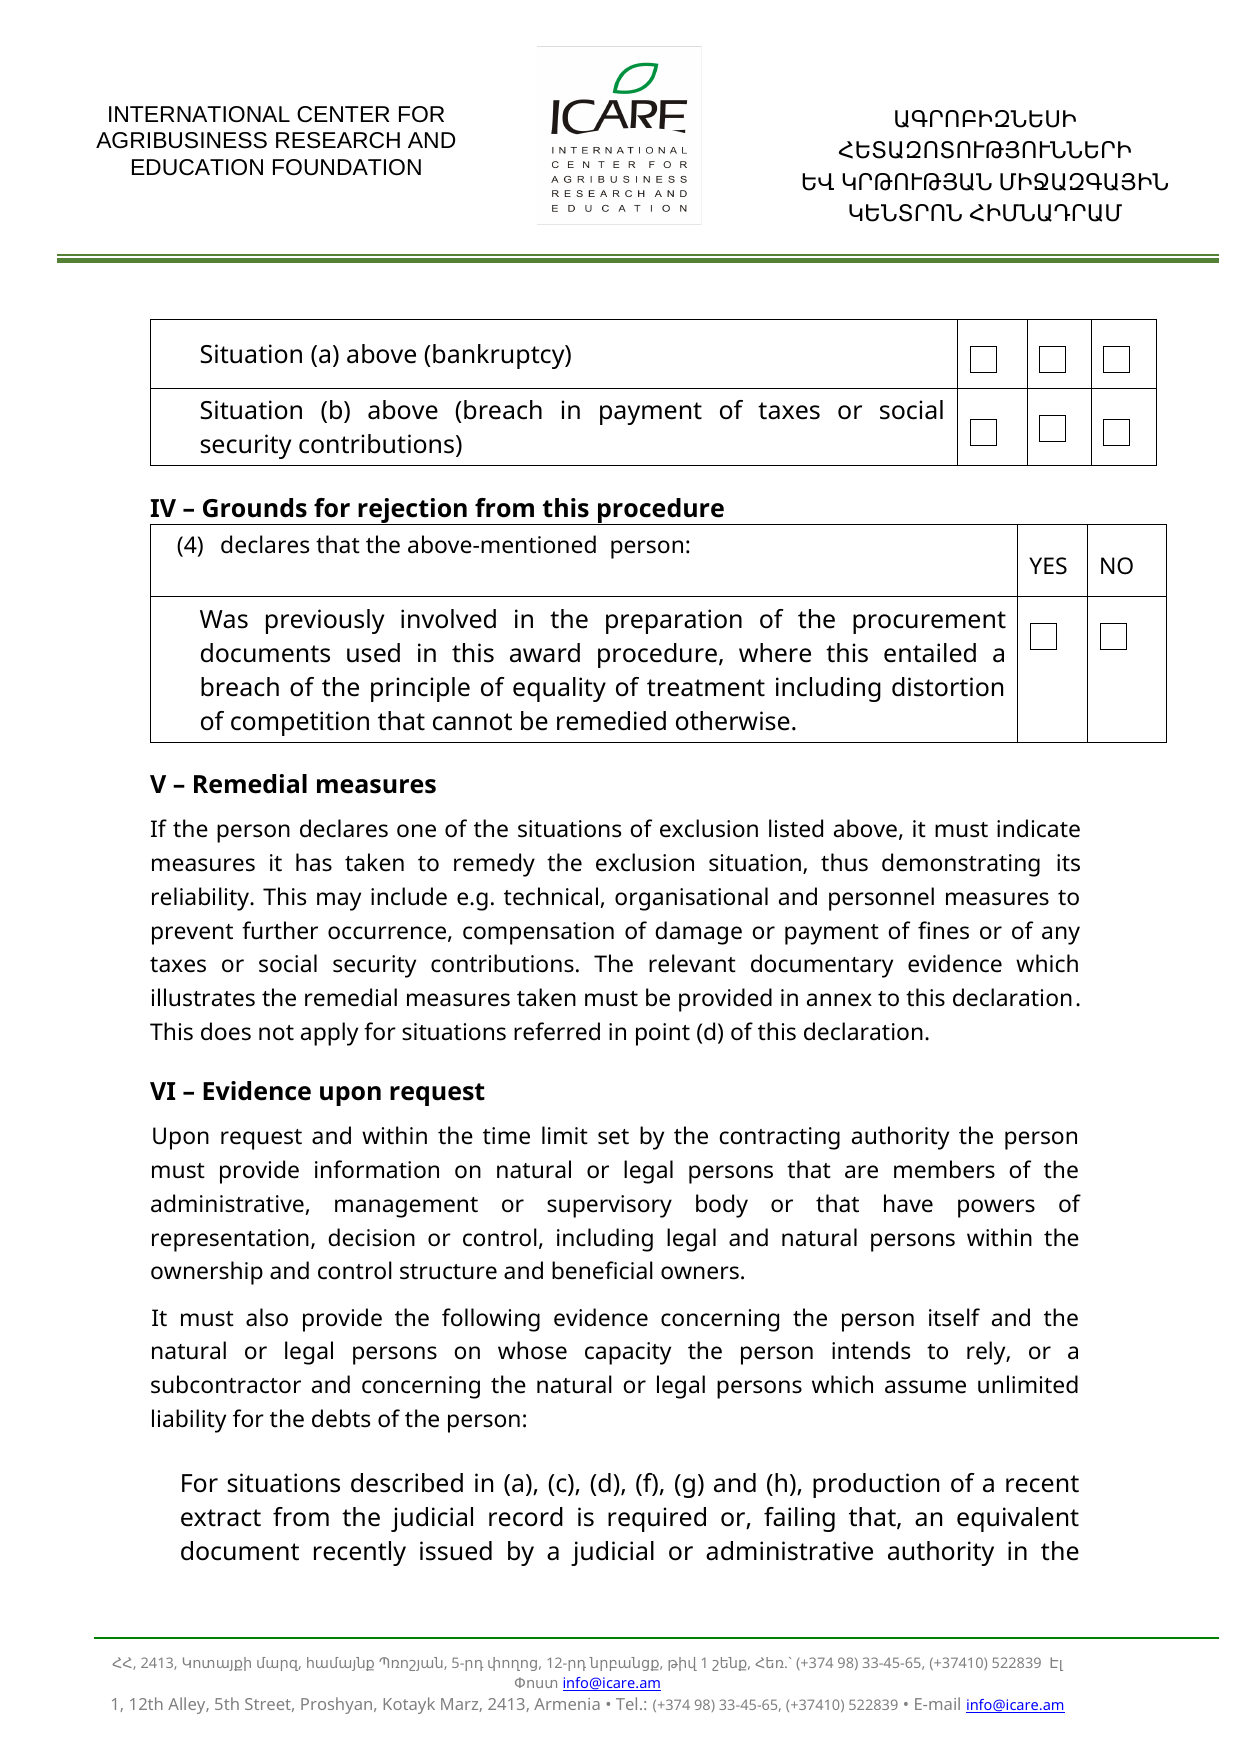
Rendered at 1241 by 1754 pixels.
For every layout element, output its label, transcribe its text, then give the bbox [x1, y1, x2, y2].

table_header YES [1018, 525, 1087, 596]
text Upon request and within the time limit set by the contracting authority the person must provide information on natural or legal persons that are members of the administrative, management or supervisory body or that have powers of representation, decision or control, including legal and natural persons within the ownership and control structure and beneficial owners. [150, 1120, 1081, 1287]
table_cell [1092, 320, 1156, 388]
table_cell [958, 389, 1027, 465]
table_cell [1028, 320, 1091, 388]
table_header declares that the above-mentioned person: [151, 525, 1017, 596]
picture [537, 46, 702, 225]
table_cell [958, 320, 1027, 388]
table_cell [1028, 389, 1091, 465]
text It must also provide the following evidence concerning the person itself and the natural or legal persons on whose capacity the person intends to rely, or a subcontractor and concerning the natural or legal persons which assume unlimited liability for the debts of the person: [150, 1302, 1081, 1434]
table_cell Situation (a) above (bankruptcy) [151, 320, 957, 388]
table_cell Was previously involved in the preparation of the procurement documents used in this award procedure, where this entailed a breach of the principle of equality of treatment including distortion of competition that cannot be remedied otherwise. [151, 597, 1017, 742]
subtitle V – Remedial measures [150, 767, 1052, 801]
text If the person declares one of the situations of exclusion listed above, it must indicate measures it has taken to remedy the exclusion situation, thus demonstrating its reliability. This may include e.g. technical, organisational and personnel measures to prevent further occurrence, compensation of damage or payment of fines or of any taxes or social security contributions. The relevant documentary evidence which illustrates the remedial measures taken must be provided in annex to this declaration. This does not apply for situations referred in point (d) of this declaration. [150, 813, 1081, 1047]
table_cell [1088, 597, 1166, 742]
subtitle VI – Evidence upon request [150, 1074, 1052, 1108]
table_cell [1092, 389, 1156, 465]
table_cell Situation (b) above (breach in payment of taxes or social security contributions) [151, 389, 957, 465]
subtitle IV – Grounds for rejection from this procedure [150, 490, 1052, 524]
table_header NO [1088, 525, 1166, 596]
table_cell [1018, 597, 1087, 742]
